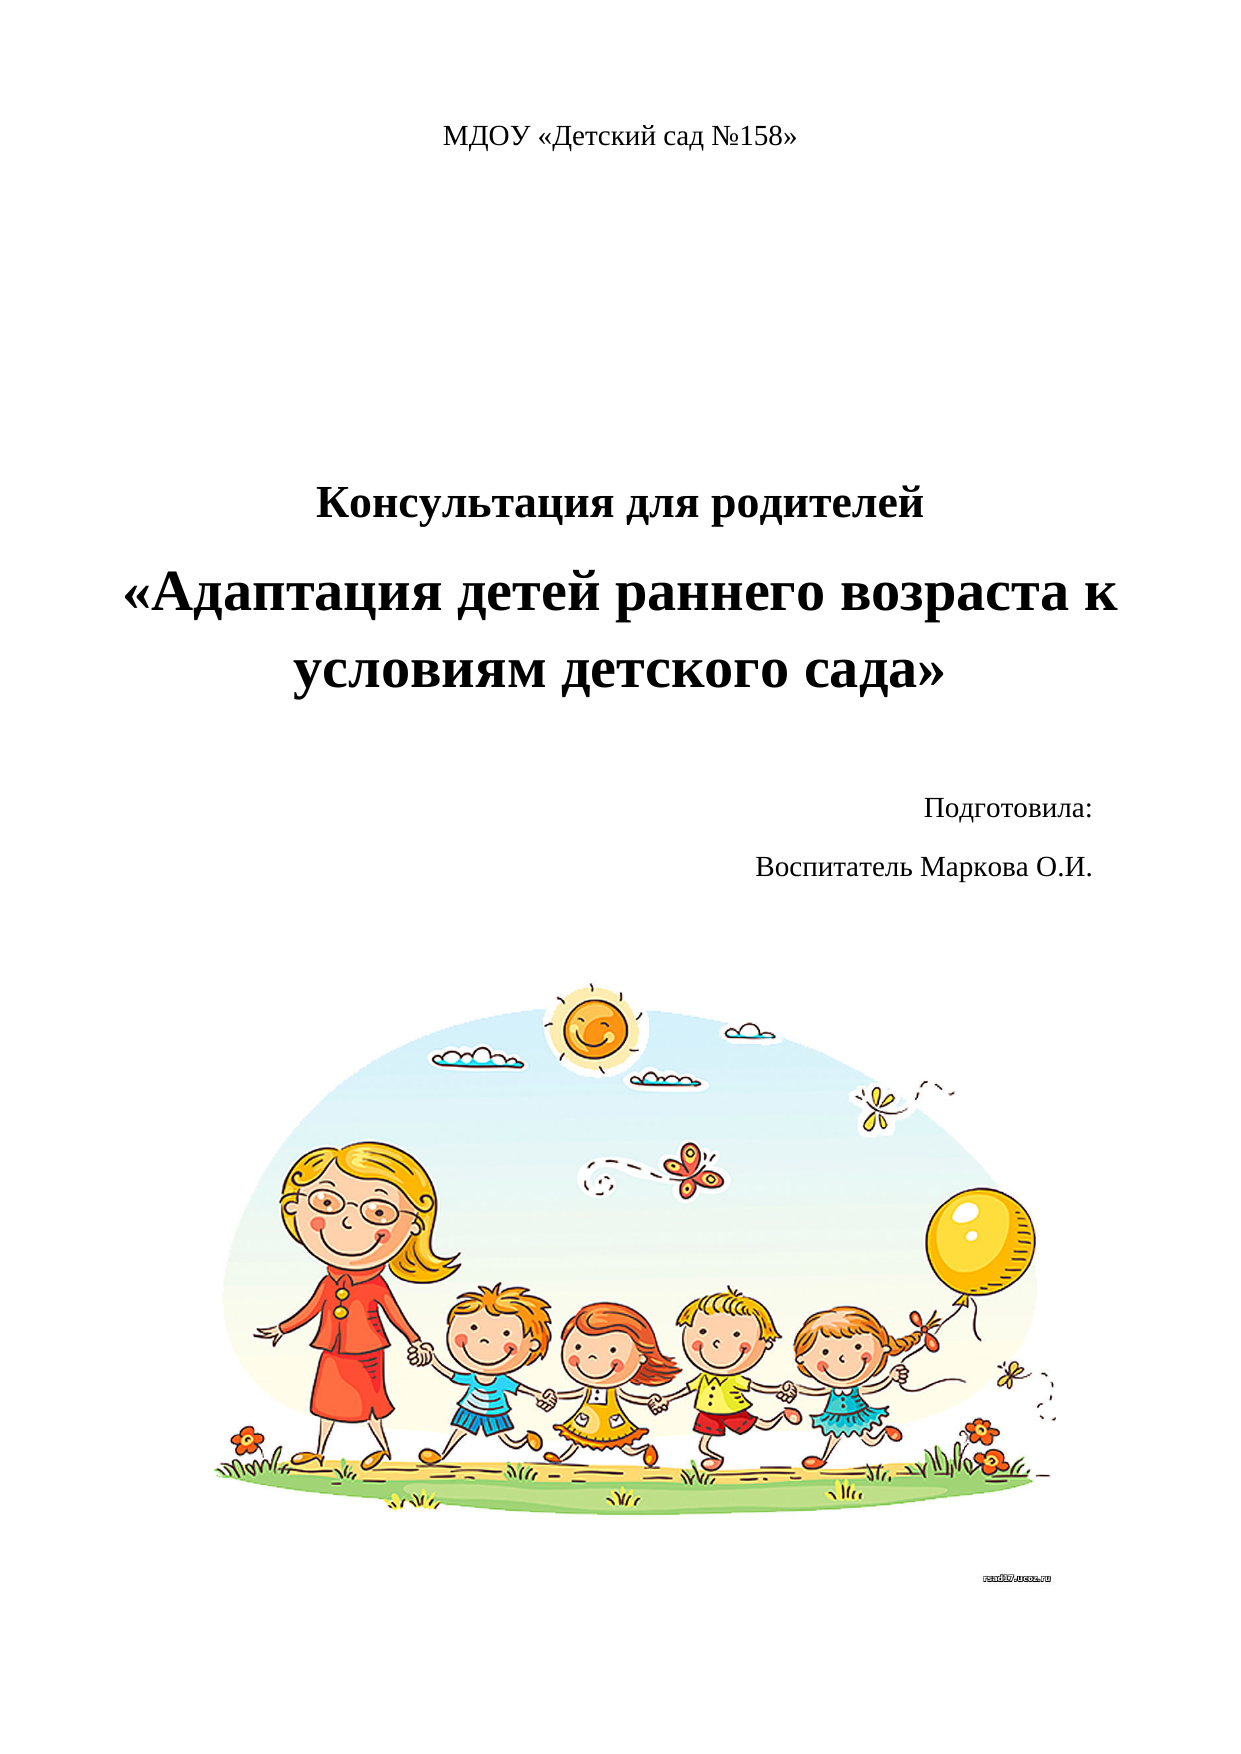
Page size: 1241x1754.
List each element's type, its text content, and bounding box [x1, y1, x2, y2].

text Подготовила: [88, 790, 1093, 824]
text «Адаптация детей раннего возраста к условиям детского сада» [88, 556, 1152, 700]
text Воспитатель Маркова О.И. [88, 849, 1093, 883]
picture [201, 974, 1057, 1588]
text Консультация для родителей [88, 474, 1152, 527]
text МДОУ «Детский сад №158» [88, 118, 1152, 152]
